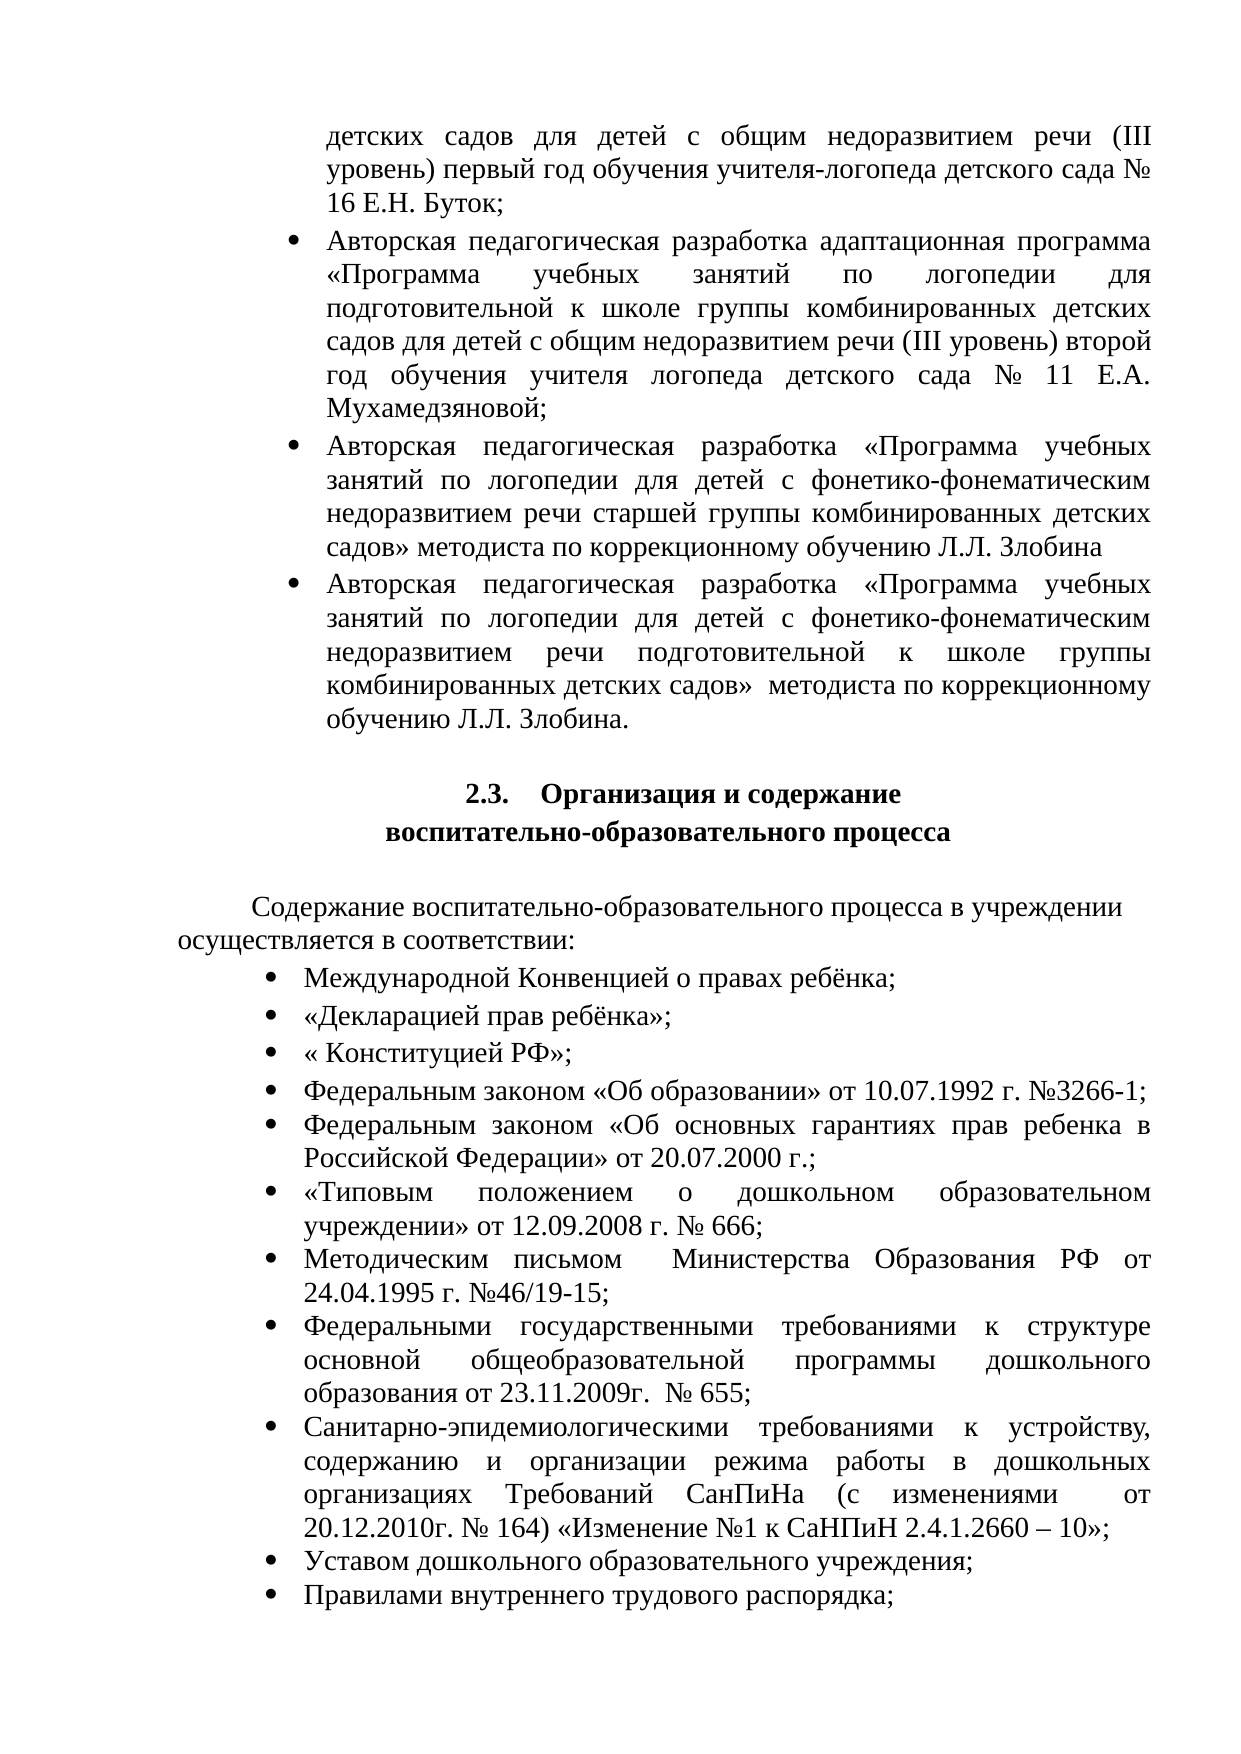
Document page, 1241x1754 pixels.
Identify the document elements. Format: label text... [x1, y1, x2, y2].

list Международной Конвенцией о правах ребёнка; [266, 960, 1152, 994]
list Уставом дошкольного образовательного учреждения; [266, 1543, 1152, 1577]
list Организация и содержание [215, 776, 1152, 809]
list Правилами внутреннего трудового распорядка; [266, 1577, 1152, 1611]
text Содержание воспитательно-образовательного процесса в учреждении осуществляется в соответствии: [177, 889, 1152, 956]
list Федеральными государственными требованиями к структуре основной общеобразовательной программы дошкольного образования от 23.11.2009г. № 655; [266, 1308, 1152, 1409]
list Федеральным законом «Об основных гарантиях прав ребенка в Российской Федерации» от 20.07.2000 г.; [266, 1107, 1152, 1174]
list Санитарно-эпидемиологическими требованиями к устройству, содержанию и организации режима работы в дошкольных организациях Требований СанПиНа (с изменениями от 20.12.2010г. № 164) «Изменение №1 к СаНПиН 2.4.1.2660 – 10»; [266, 1409, 1152, 1543]
list Методическим письмом Министерства Образования РФ от 24.04.1995 г. №46/19-15; [266, 1241, 1152, 1308]
list «Декларацией прав ребёнка»; [266, 998, 1152, 1031]
list «Типовым положением о дошкольном образовательном учреждении» от 12.09.2008 г. № 666; [266, 1174, 1152, 1241]
text воспитательно-образовательного процесса [177, 814, 1152, 847]
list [288, 118, 1152, 219]
list « Конституцией РФ»; [266, 1035, 1152, 1069]
list Авторская педагогическая разработка адаптационная программа «Программа учебных занятий по логопедии для подготовительной к школе группы комбинированных детских садов для детей с общим недоразвитием речи (III уровень) второй год обучения учителя логопеда детского сада № 11 Е.А. Мухамедзяновой; [288, 223, 1152, 424]
list Федеральным законом «Об образовании» от 10.07.1992 г. №3266-1; [266, 1073, 1152, 1107]
list Авторская педагогическая разработка «Программа учебных занятий по логопедии для детей с фонетико-фонематическим недоразвитием речи старшей группы комбинированных детских садов» методиста по коррекционному обучению Л.Л. Злобина [288, 428, 1152, 562]
list Авторская педагогическая разработка «Программа учебных занятий по логопедии для детей с фонетико-фонематическим недоразвитием речи подготовительной к школе группы комбинированных детских садов» методиста по коррекционному обучению Л.Л. Злобина. [288, 567, 1152, 734]
